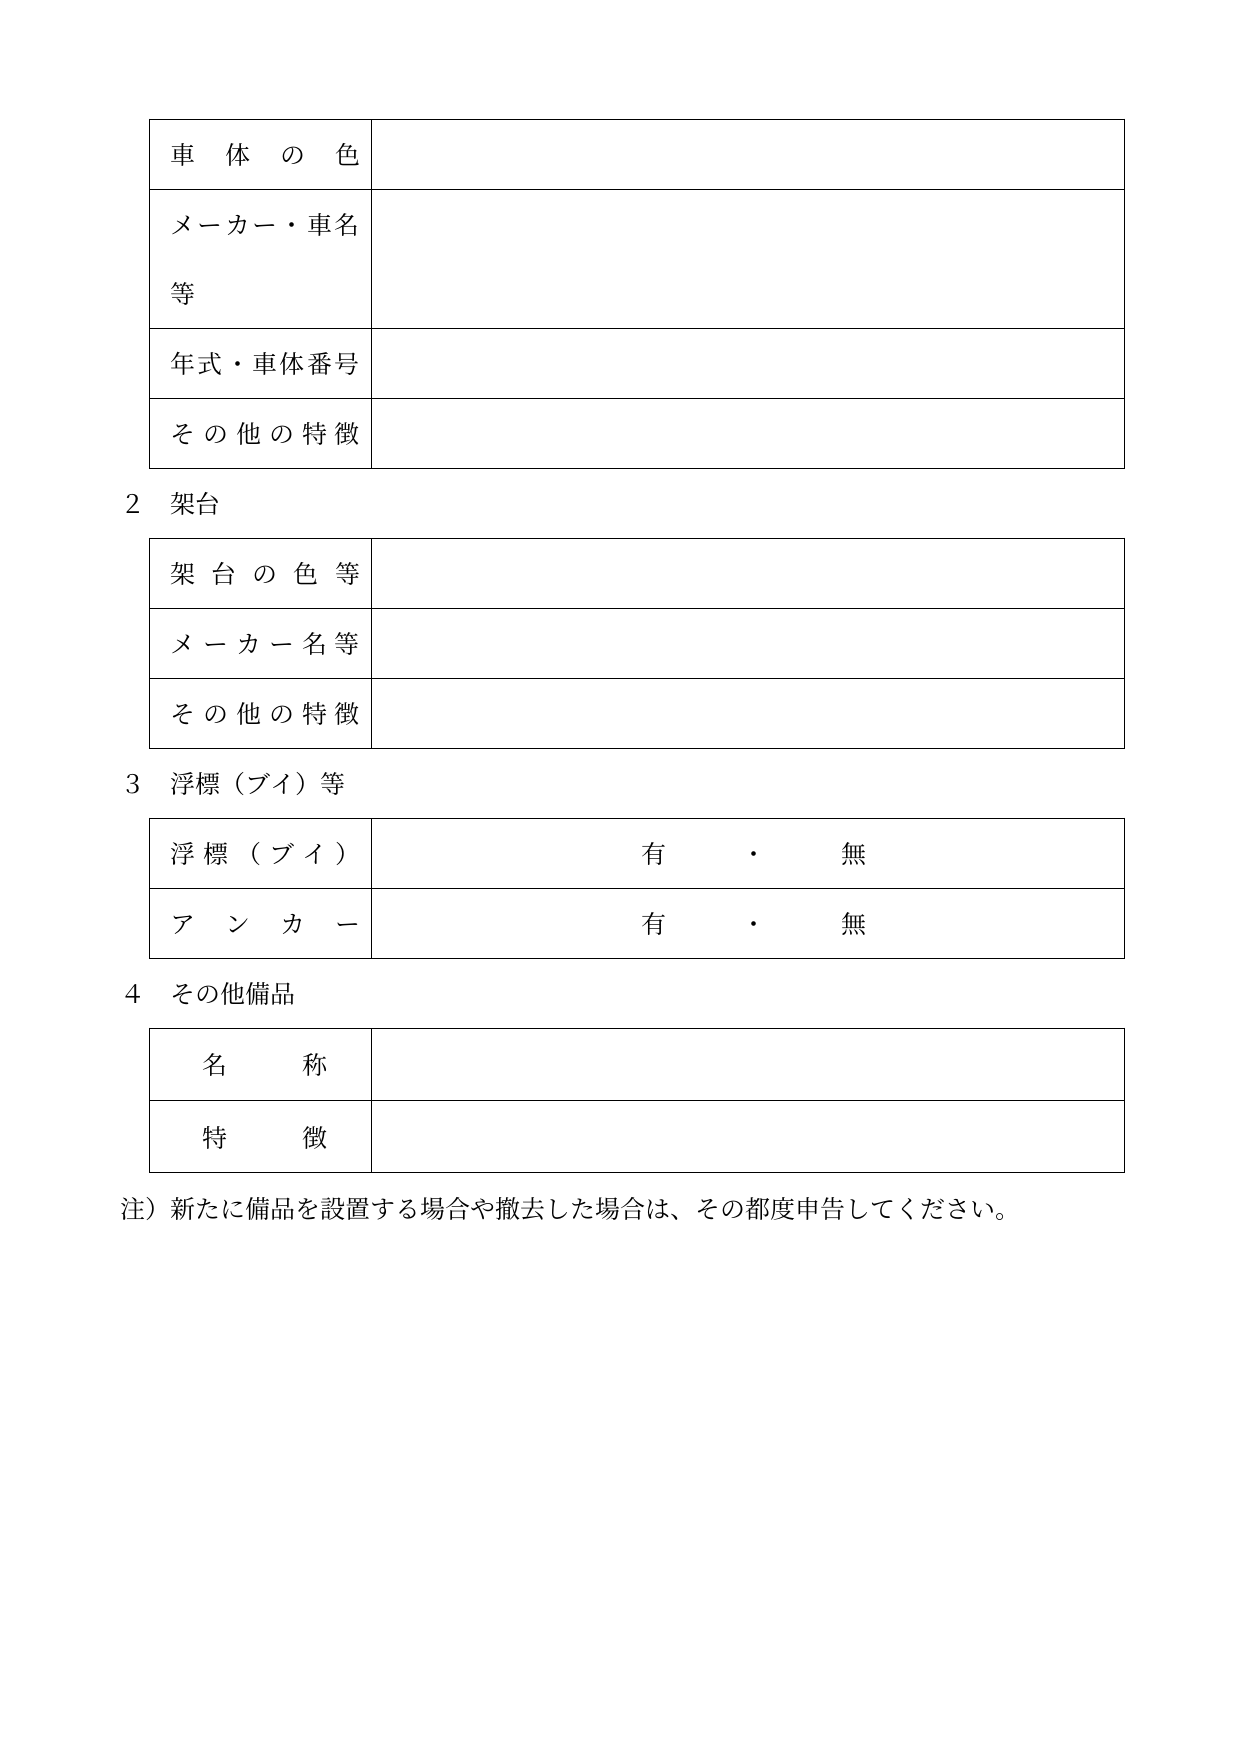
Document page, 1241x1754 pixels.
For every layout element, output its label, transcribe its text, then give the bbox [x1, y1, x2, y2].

table_cell メーカー・車名等 [150, 190, 371, 327]
table_header [372, 539, 1124, 607]
table_cell [372, 190, 1124, 327]
table_header 架台の色等 [150, 539, 371, 607]
text 注）新たに備品を設置する場合や撤去した場合は、その都度申告してください。 [120, 1173, 1120, 1242]
table_header [372, 1029, 1124, 1100]
text ３ 浮標（ブイ）等 [120, 748, 1120, 817]
table_cell その他の特徴 [150, 399, 371, 467]
table_header 浮標（ブイ） [150, 819, 371, 887]
text ４ その他備品 [120, 958, 1120, 1027]
table_cell [372, 609, 1124, 677]
table_cell 有 ・ 無 [372, 889, 1124, 957]
table_header [372, 120, 1124, 188]
table_cell [372, 399, 1124, 467]
table_cell [372, 1101, 1124, 1172]
table_cell メーカー名等 [150, 609, 371, 677]
table_cell [372, 329, 1124, 397]
table_header 有 ・ 無 [372, 819, 1124, 887]
table_cell その他の特徴 [150, 679, 371, 747]
table_cell [372, 679, 1124, 747]
table_cell 特 徴 [150, 1101, 371, 1172]
table_cell 年式・車体番号 [150, 329, 371, 397]
table_header 車体の色 [150, 120, 371, 188]
table_cell アンカー [150, 889, 371, 957]
table_header 名 称 [150, 1029, 371, 1100]
text ２ 架台 [120, 468, 1120, 537]
